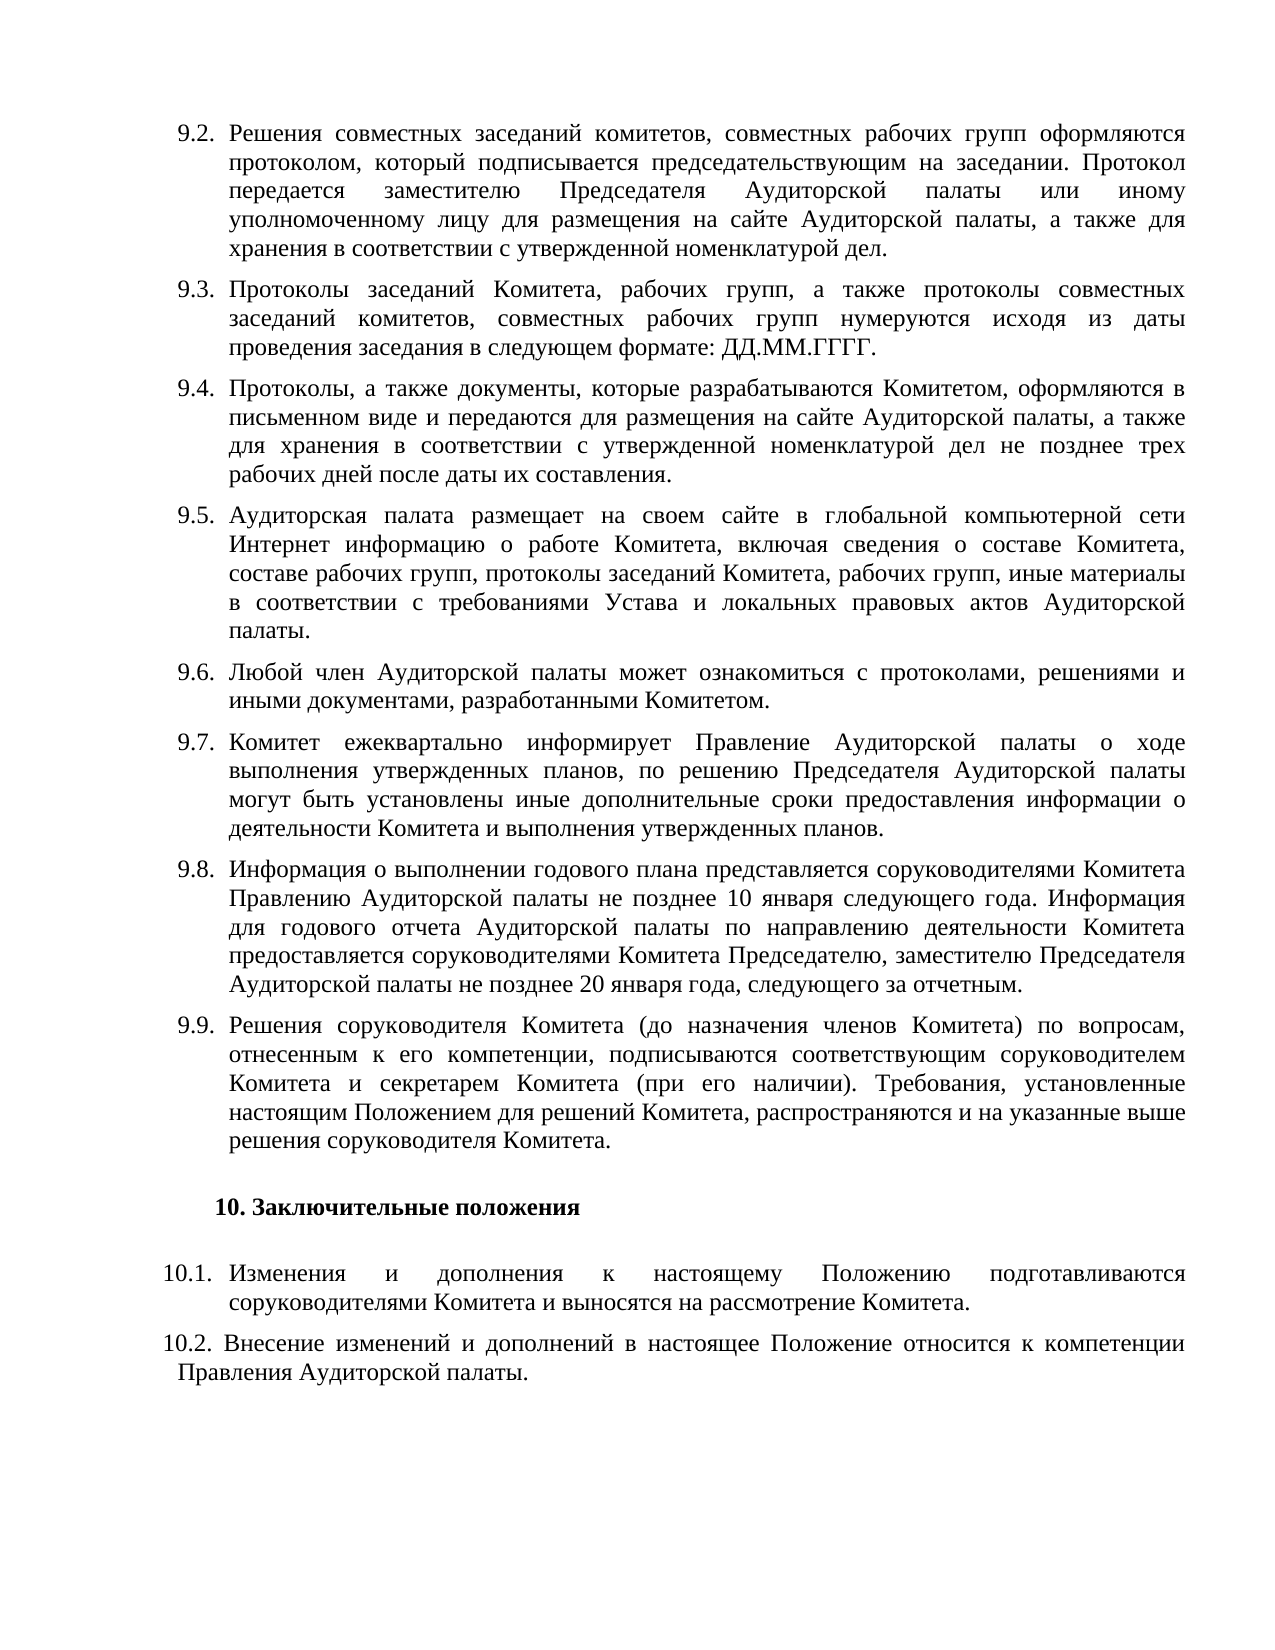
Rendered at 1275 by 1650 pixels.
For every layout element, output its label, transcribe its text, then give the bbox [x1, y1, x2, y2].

list Решения совместных заседаний комитетов, совместных рабочих групп оформляются протоколом, который подписывается председательствующим на заседании. Протокол передается заместителю Председателя Аудиторской палаты или иному уполномоченному лицу для размещения на сайте Аудиторской палаты, а также для хранения в соответствии с утвержденной номенклатурой дел. [177, 118, 1186, 262]
list Протоколы заседаний Комитета, рабочих групп, а также протоколы совместных заседаний комитетов, совместных рабочих групп нумеруются исходя из даты проведения заседания в следующем формате: ДД.ММ.ГГГГ. [177, 274, 1186, 361]
list Заключительные положения [214, 1192, 1186, 1221]
list Решения соруководителя Комитета (до назначения членов Комитета) по вопросам, отнесенным к его компетенции, подписываются соответствующим соруководителем Комитета и секретарем Комитета (при его наличии). Требования, установленные настоящим Положением для решений Комитета, распространяются и на указанные выше решения соруководителя Комитета. [177, 1011, 1186, 1154]
text 10.2. Внесение изменений и дополнений в настоящее Положение относится к компетенции Правления Аудиторской палаты. [162, 1328, 1186, 1386]
list Аудиторская палата размещает на своем сайте в глобальной компьютерной сети Интернет информацию о работе Комитета, включая сведения о составе Комитета, составе рабочих групп, протоколы заседаний Комитета, рабочих групп, иные материалы в соответствии с требованиями Устава и локальных правовых актов Аудиторской палаты. [177, 501, 1186, 644]
list Изменения и дополнения к настоящему Положению подготавливаются соруководителями Комитета и выносятся на рассмотрение Комитета. [162, 1258, 1186, 1316]
list Комитет ежеквартально информирует Правление Аудиторской палаты о ходе выполнения утвержденных планов, по решению Председателя Аудиторской палаты могут быть установлены иные дополнительные сроки предоставления информации о деятельности Комитета и выполнения утвержденных планов. [177, 727, 1186, 842]
list Любой член Аудиторской палаты может ознакомиться с протоколами, решениями и иными документами, разработанными Комитетом. [177, 657, 1186, 714]
list Протоколы, а также документы, которые разрабатываются Комитетом, оформляются в письменном виде и передаются для размещения на сайте Аудиторской палаты, а также для хранения в соответствии с утвержденной номенклатурой дел не позднее трех рабочих дней после даты их составления. [177, 373, 1186, 488]
list Информация о выполнении годового плана представляется соруководителями Комитета Правлению Аудиторской палаты не позднее 10 января следующего года. Информация для годового отчета Аудиторской палаты по направлению деятельности Комитета предоставляется соруководителями Комитета Председателю, заместителю Председателя Аудиторской палаты не позднее 20 января года, следующего за отчетным. [177, 854, 1186, 998]
